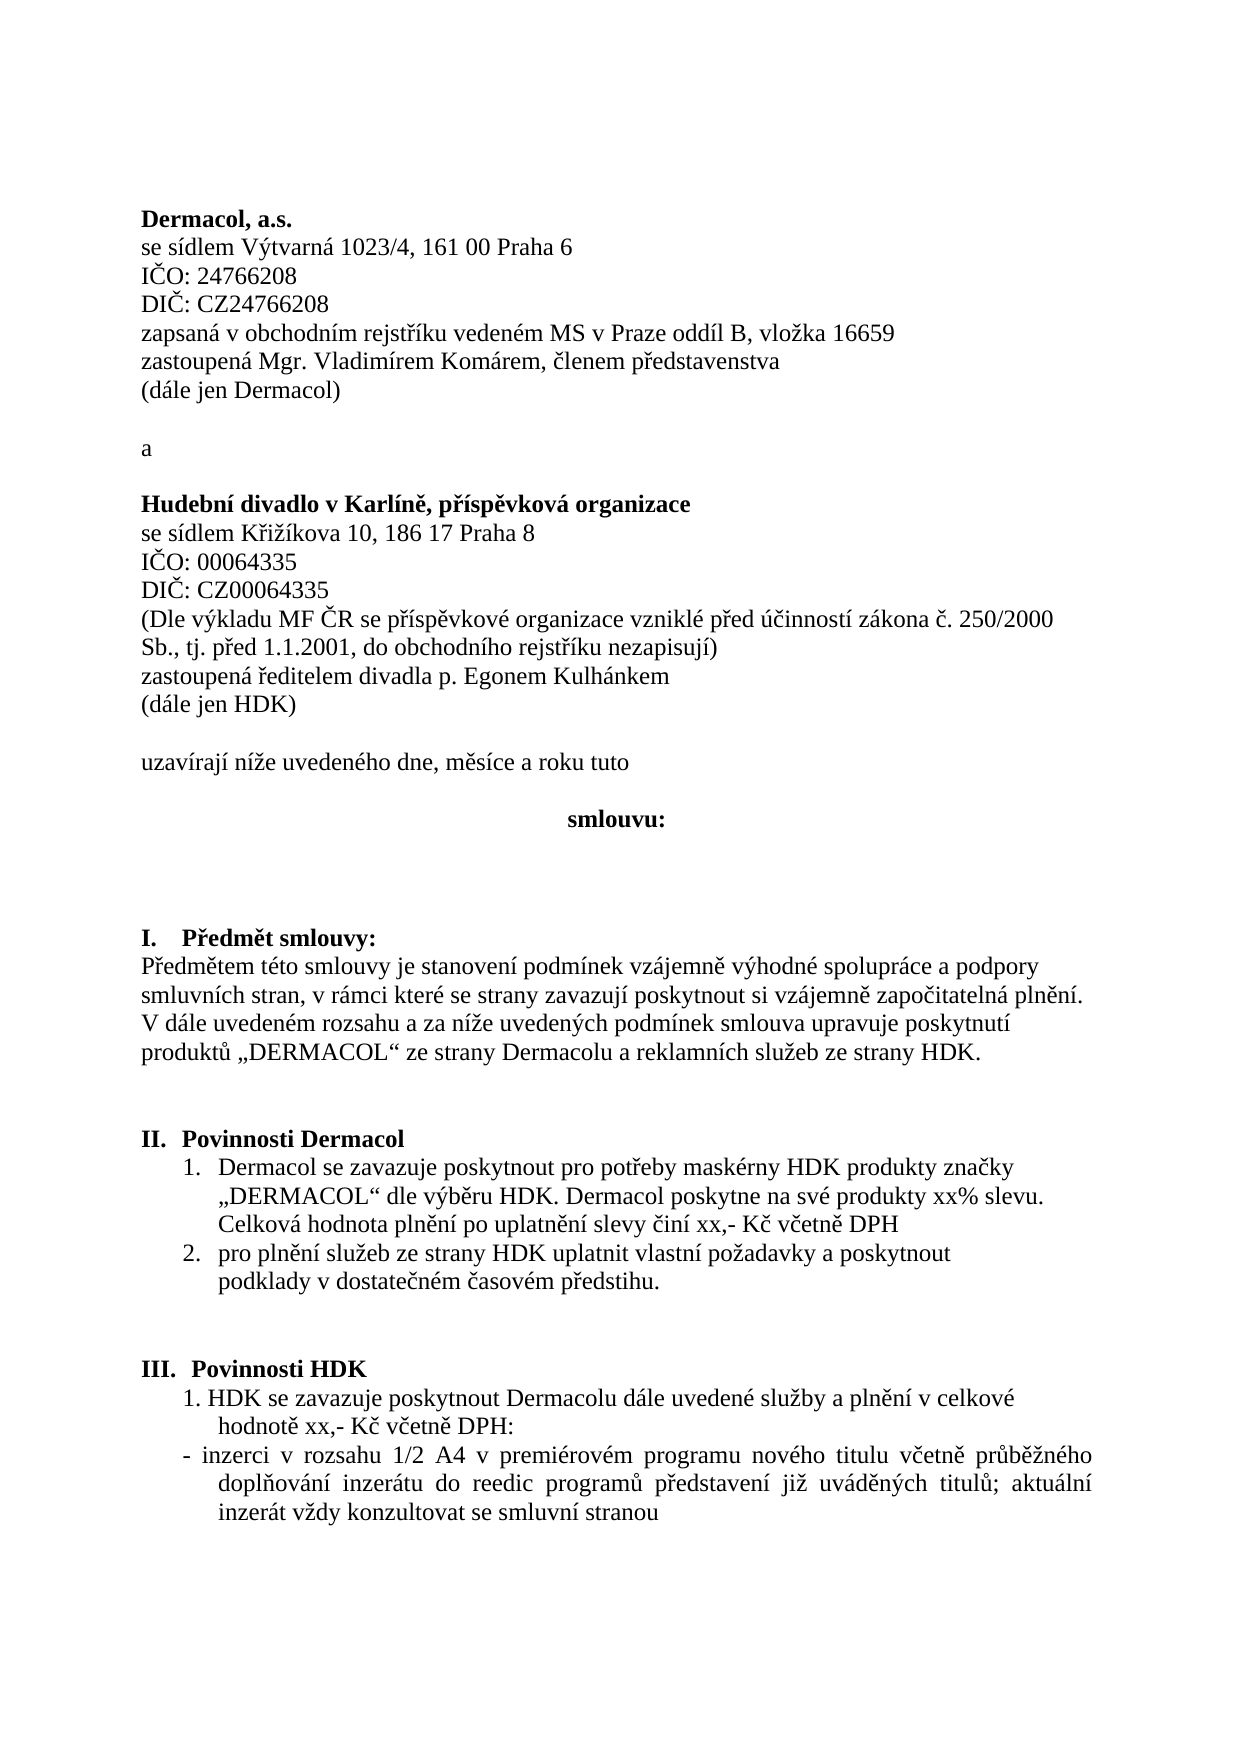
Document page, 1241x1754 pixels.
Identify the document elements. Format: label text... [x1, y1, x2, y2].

text DIČ: CZ24766208 [141, 290, 695, 318]
text IČO: 24766208 [141, 261, 695, 290]
text zapsaná v obchodním rejstříku vedeném MS v Praze oddíl B, vložka 16659 zastoupená Mgr. Vladimírem Komárem, členem představenstva (dále jen Dermacol) [141, 318, 901, 404]
subtitle Hudební divadlo v Karlíně, příspěvková organizace [141, 490, 1093, 519]
subtitle smlouvu: [141, 805, 1093, 833]
text se sídlem Křižíkova 10, 186 17 Praha 8 [141, 519, 901, 547]
text a [141, 434, 1093, 462]
text IČO: 00064335 [141, 547, 901, 576]
text se sídlem Výtvarná 1023/4, 161 00 Praha 6 [141, 233, 695, 261]
text DIČ: CZ00064335 [141, 576, 901, 604]
list pro plnění služeb ze strany HDK uplatnit vlastní požadavky a poskytnout podklady v dostatečném časovém předstihu. [182, 1238, 1047, 1296]
list Dermacol se zavazuje poskytnout pro potřeby maskérny HDK produkty značky „DERMACOL“ dle výběru HDK. Dermacol poskytne na své produkty xx% slevu. Celková hodnota plnění po uplatnění slevy činí xx,- Kč včetně DPH [182, 1153, 1093, 1238]
text uzavírají níže uvedeného dne, měsíce a roku tuto [141, 748, 1093, 776]
text 1. HDK se zavazuje poskytnout Dermacolu dále uvedené služby a plnění v celkové hodnotě xx,- Kč včetně DPH: [182, 1383, 1093, 1440]
text - inzerci v rozsahu 1/2 A4 v premiérovém programu nového titulu včetně průběžného doplňování inzerátu do reedic programů představení již uváděných titulů; aktuální inzerát vždy konzultovat se smluvní stranou [182, 1440, 1093, 1526]
subtitle Dermacol, a.s. [141, 204, 1093, 233]
text Předmětem této smlouvy je stanovení podmínek vzájemně výhodné spolupráce a podpory smluvních stran, v rámci které se strany zavazují poskytnout si vzájemně započitatelná plnění. V dále uvedeném rozsahu a za níže uvedených podmínek smlouva upravuje poskytnutí produktů „DERMACOL“ ze strany Dermacolu a reklamních služeb ze strany HDK. [141, 952, 1093, 1066]
subtitle Povinnosti HDK [141, 1355, 1093, 1383]
subtitle Předmět smlouvy: [141, 923, 1093, 952]
subtitle Povinnosti Dermacol [141, 1124, 1093, 1153]
text (Dle výkladu MF ČR se příspěvkové organizace vzniklé před účinností zákona č. 250/2000 Sb., tj. před 1.1.2001, do obchodního rejstříku nezapisují) zastoupená ředitelem divadla p. Egonem Kulhánkem (dále jen HDK) [141, 604, 1093, 718]
